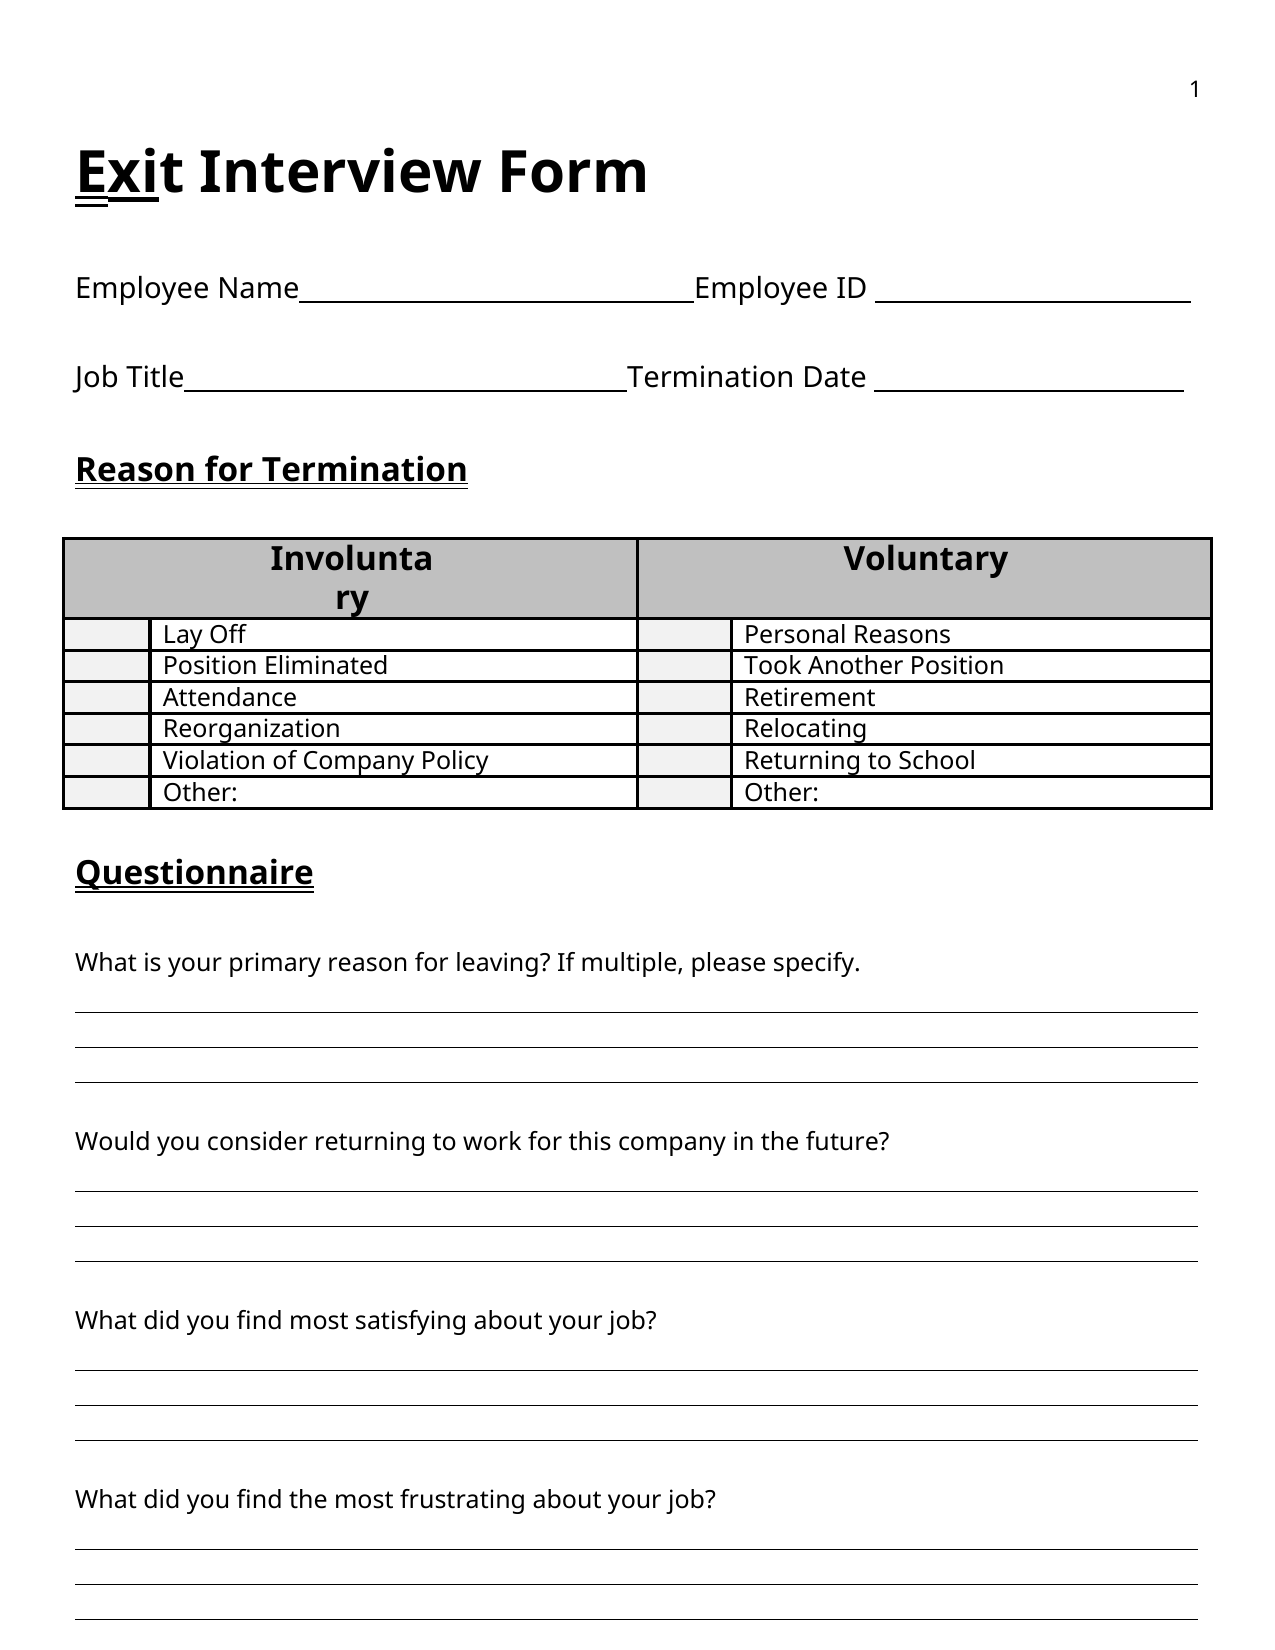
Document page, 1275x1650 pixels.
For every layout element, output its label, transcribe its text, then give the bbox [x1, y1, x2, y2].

table_cell Relocating [733, 715, 1210, 743]
table_cell Other: [733, 778, 1210, 807]
table_cell [639, 746, 730, 775]
text What did you find the most frustrating about your job? [75, 1482, 1225, 1516]
table_cell [65, 715, 148, 743]
table_cell Reorganization [152, 715, 636, 743]
table_cell [639, 652, 730, 680]
text Would you consider returning to work for this company in the future? [75, 1123, 1225, 1157]
text Questionnaire [75, 849, 1225, 894]
table_cell Attendance [152, 683, 636, 712]
table_cell Position Eliminated [152, 652, 636, 680]
text Exit Interview Form [75, 131, 1225, 210]
text Reason for Termination [75, 445, 1225, 491]
table_cell Violation of Company Policy [152, 746, 636, 775]
table_cell Personal Reasons [733, 620, 1210, 649]
table_cell [65, 620, 148, 649]
table_header Involuntary [65, 540, 636, 617]
table_cell Took Another Position [733, 652, 1210, 680]
table_cell [639, 715, 730, 743]
table_cell [639, 683, 730, 712]
table_cell Other: [152, 778, 636, 807]
table_cell Retirement [733, 683, 1210, 712]
table_cell [639, 620, 730, 649]
table_cell Lay Off [152, 620, 636, 649]
table_cell [639, 778, 730, 807]
text What did you find most satisfying about your job? [75, 1302, 1225, 1337]
table_header Voluntary [639, 540, 1210, 617]
text Job Title Termination Date [75, 356, 1225, 396]
table_cell Returning to School [733, 746, 1210, 775]
table_cell [65, 652, 148, 680]
text Employee Name Employee ID [75, 267, 1225, 307]
table_cell [65, 683, 148, 712]
text What is your primary reason for leaving? If multiple, please specify. [75, 944, 1225, 978]
table_cell [65, 746, 148, 775]
table_cell [65, 778, 148, 807]
